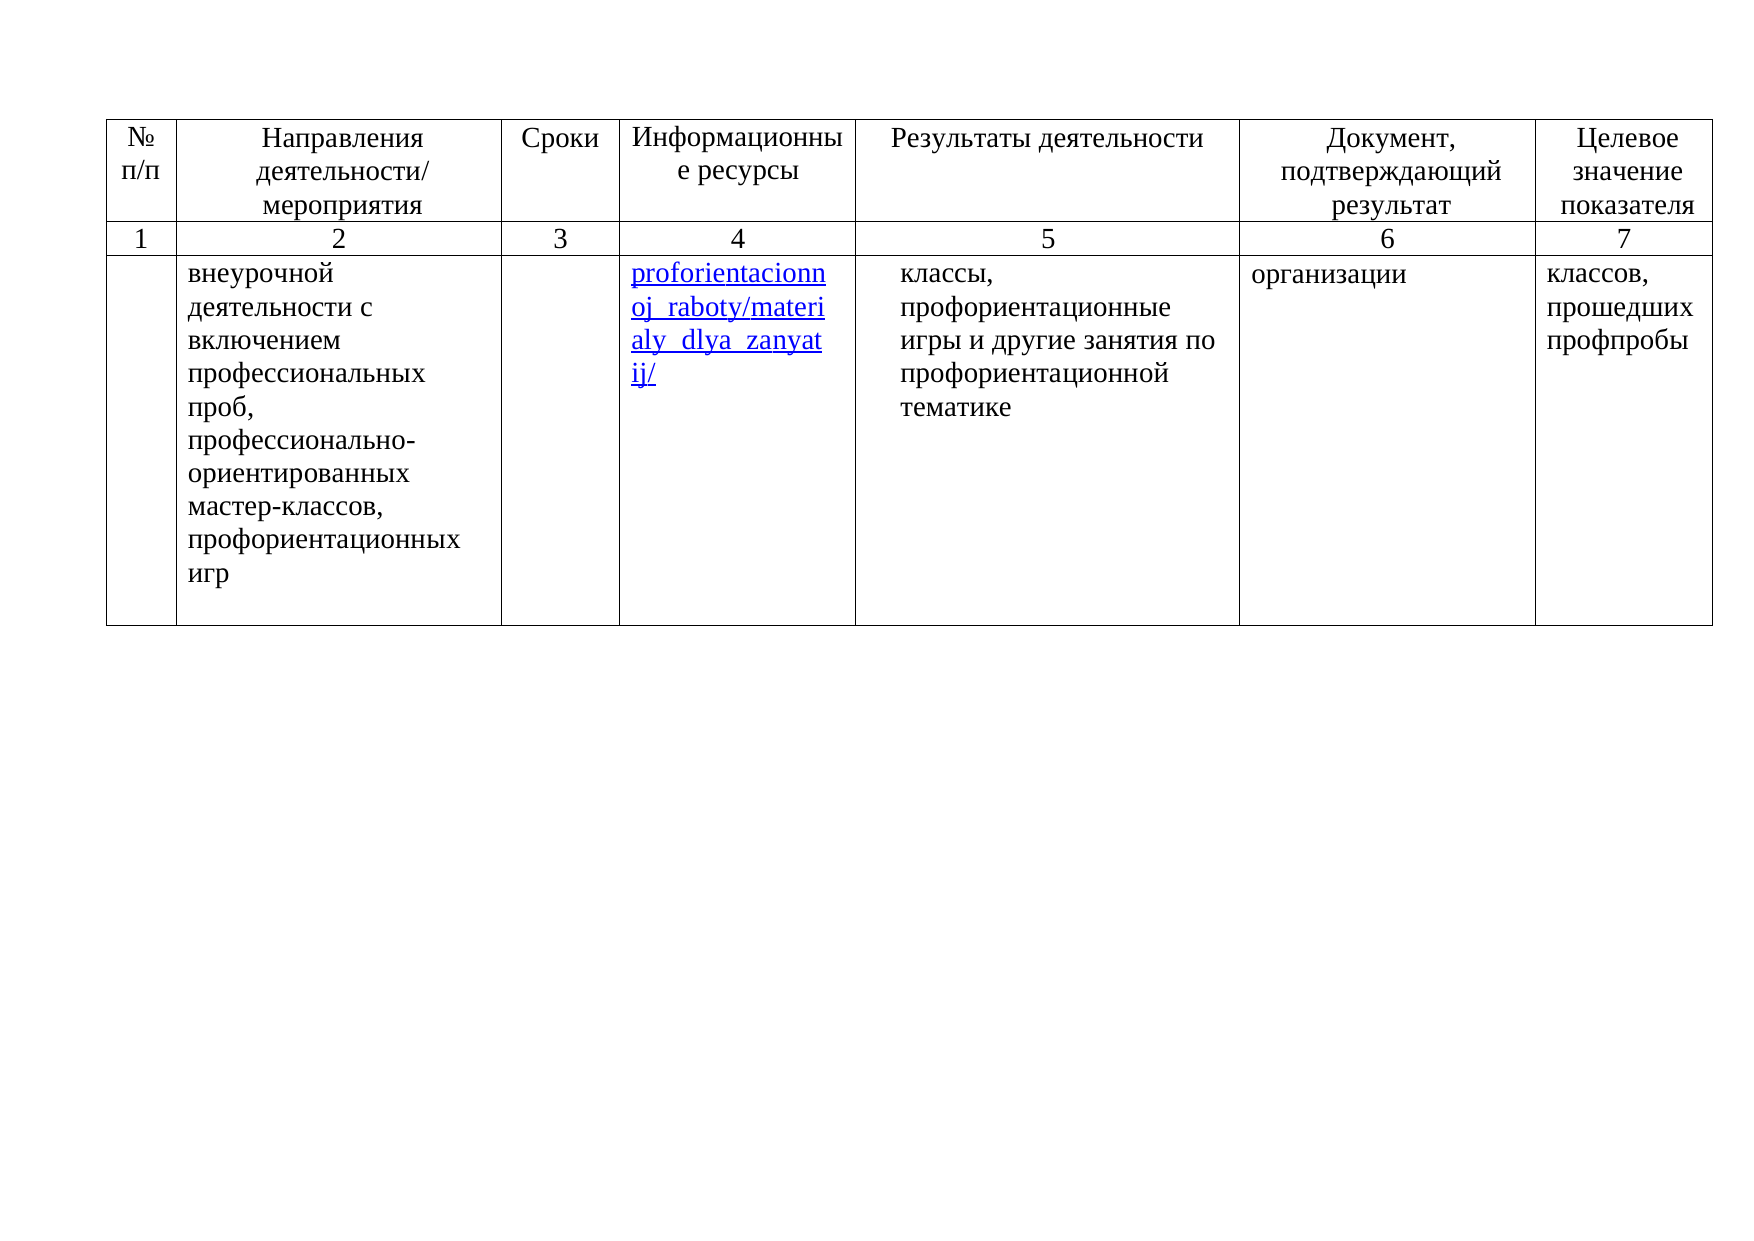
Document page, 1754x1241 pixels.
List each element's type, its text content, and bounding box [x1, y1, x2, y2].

table_header Информационны е ресурсы [620, 120, 855, 221]
table_cell 3 [502, 222, 619, 255]
table_header № п/п [107, 120, 176, 221]
table_header Результаты деятельности [856, 120, 1239, 221]
table_cell 7 [1536, 222, 1712, 255]
table_header Сроки [502, 120, 619, 221]
table_cell классов, прошедших профпробы [1536, 256, 1712, 625]
table_cell классы, профориентационные игры и другие занятия по профориентационной тематике [856, 256, 1239, 625]
table_cell 2 [177, 222, 501, 255]
table_cell организации [1240, 256, 1535, 625]
table_cell 5 [856, 222, 1239, 255]
table_header Направления деятельности/ мероприятия [177, 120, 501, 221]
table_cell 4 [620, 222, 855, 255]
table_cell proforientacionn oj_raboty/materi aly_dlya_zanyat ij/ [620, 256, 855, 625]
table_cell [107, 256, 176, 625]
table_header Документ, подтверждающий результат [1240, 120, 1535, 221]
table_cell 6 [1240, 222, 1535, 255]
table_header Целевое значение показателя [1536, 120, 1712, 221]
table_cell 1 [107, 222, 176, 255]
table_cell [502, 256, 619, 625]
table_cell внеурочной деятельности с включением профессиональных проб, профессионально-ориентированных мастер-классов, профориентационных игр [177, 256, 501, 625]
